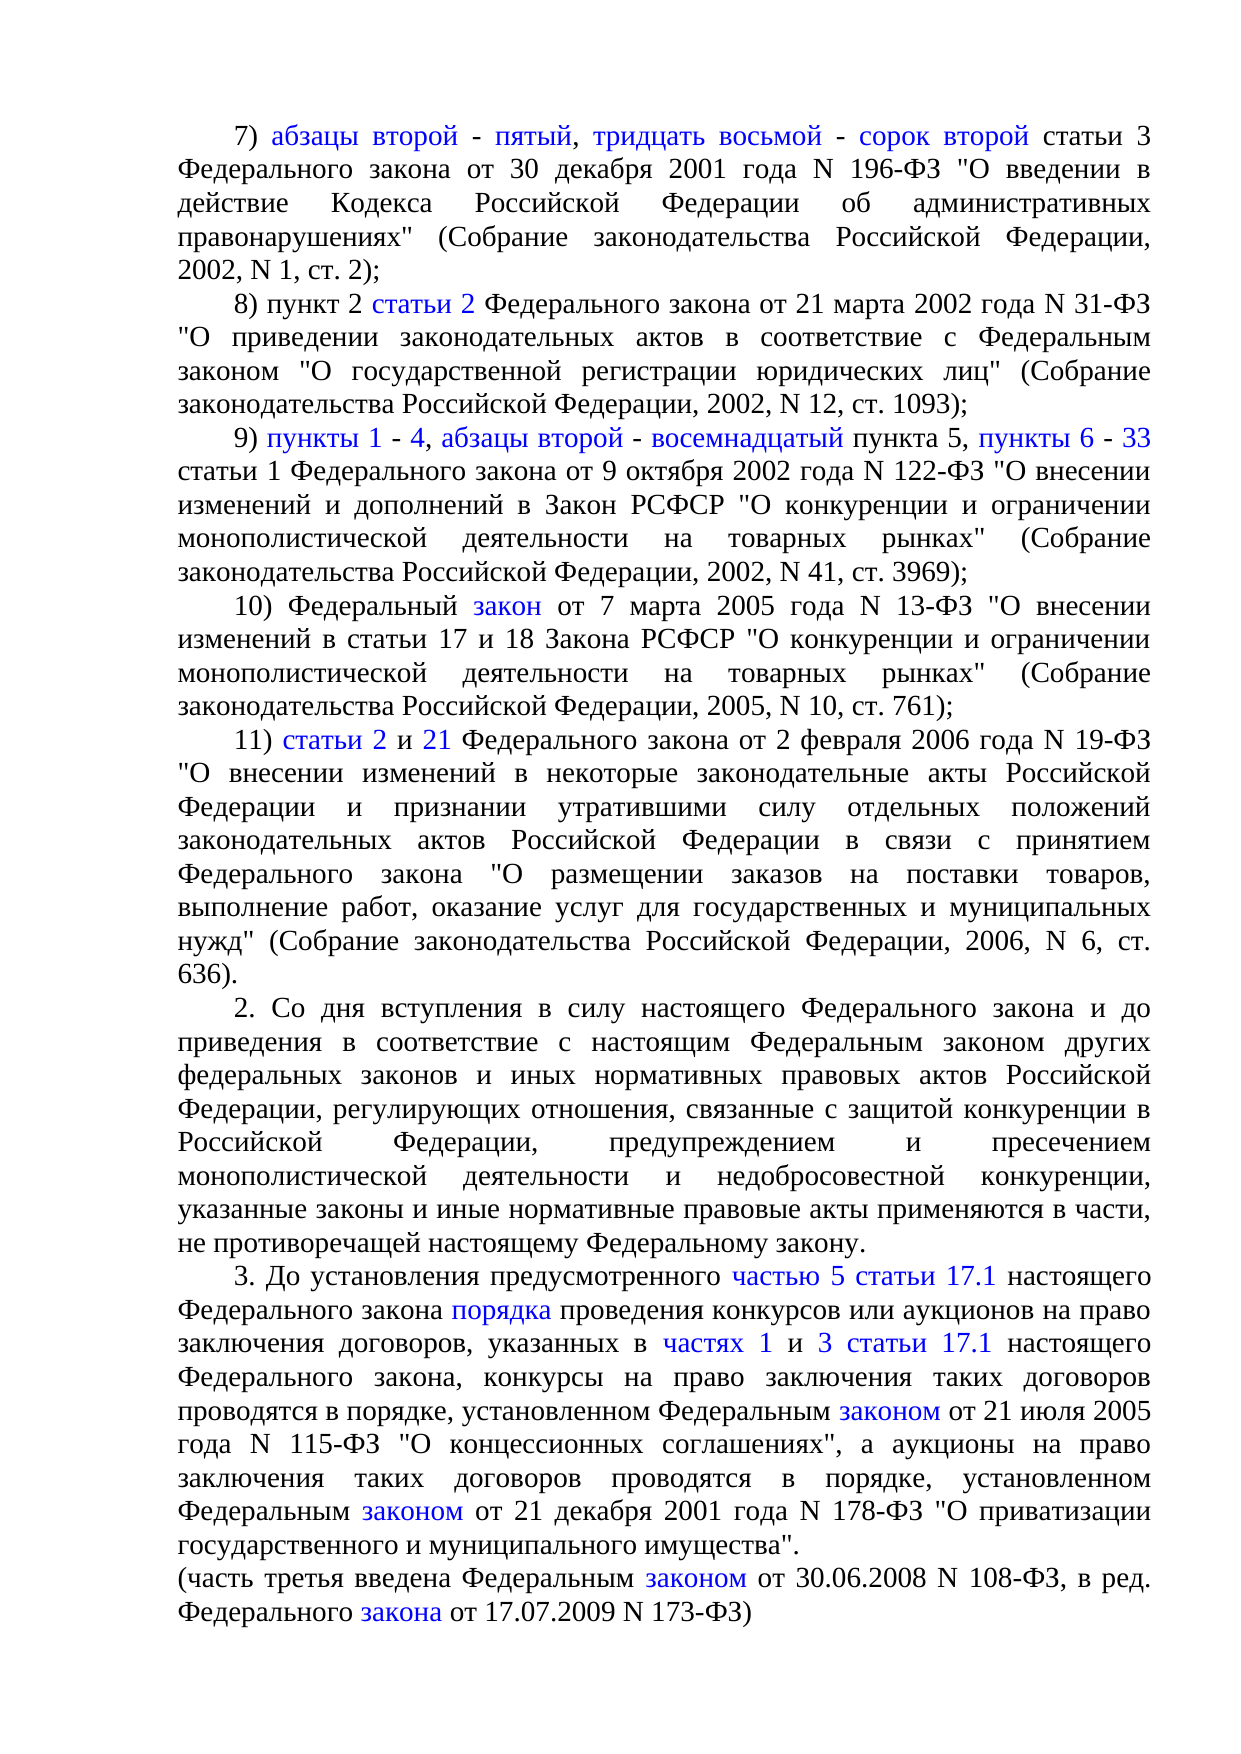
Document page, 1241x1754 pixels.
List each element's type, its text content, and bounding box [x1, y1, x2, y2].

text 8) пункт 2 статьи 2 Федерального закона от 21 марта 2002 года N 31-ФЗ "О приведении законодательных актов в соответствие с Федеральным законом "О государственной регистрации юридических лиц" (Собрание законодательства Российской Федерации, 2002, N 12, ст. 1093); [177, 286, 1152, 420]
text 11) статьи 2 и 21 Федерального закона от 2 февраля 2006 года N 19-ФЗ "О внесении изменений в некоторые законодательные акты Российской Федерации и признании утратившими силу отдельных положений законодательных актов Российской Федерации в связи с принятием Федерального закона "О размещении заказов на поставки товаров, выполнение работ, оказание услуг для государственных и муниципальных нужд" (Собрание законодательства Российской Федерации, 2006, N 6, ст. 636). [177, 722, 1152, 990]
text 9) пункты 1 - 4, абзацы второй - восемнадцатый пункта 5, пункты 6 - 33 статьи 1 Федерального закона от 9 октября 2002 года N 122-ФЗ "О внесении изменений и дополнений в Закон РСФСР "О конкуренции и ограничении монополистической деятельности на товарных рынках" (Собрание законодательства Российской Федерации, 2002, N 41, ст. 3969); [177, 420, 1152, 588]
text 2. Со дня вступления в силу настоящего Федерального закона и до приведения в соответствие с настоящим Федеральным законом других федеральных законов и иных нормативных правовых актов Российской Федерации, регулирующих отношения, связанные с защитой конкуренции в Российской Федерации, предупреждением и пресечением монополистической деятельности и недобросовестной конкуренции, указанные законы и иные нормативные правовые акты применяются в части, не противоречащей настоящему Федеральному закону. [177, 990, 1152, 1258]
text 7) абзацы второй - пятый, тридцать восьмой - сорок второй статьи 3 Федерального закона от 30 декабря 2001 года N 196-ФЗ "О введении в действие Кодекса Российской Федерации об административных правонарушениях" (Собрание законодательства Российской Федерации, 2002, N 1, ст. 2); [177, 118, 1152, 286]
text (часть третья введена Федеральным законом от 30.06.2008 N 108-ФЗ, в ред. Федерального закона от 17.07.2009 N 173-ФЗ) [177, 1560, 1152, 1627]
text 3. До установления предусмотренного частью 5 статьи 17.1 настоящего Федерального закона порядка проведения конкурсов или аукционов на право заключения договоров, указанных в частях 1 и 3 статьи 17.1 настоящего Федерального закона, конкурсы на право заключения таких договоров проводятся в порядке, установленном Федеральным законом от 21 июля 2005 года N 115-ФЗ "О концессионных соглашениях", а аукционы на право заключения таких договоров проводятся в порядке, установленном Федеральным законом от 21 декабря 2001 года N 178-ФЗ "О приватизации государственного и муниципального имущества". [177, 1258, 1152, 1560]
text 10) Федеральный закон от 7 марта 2005 года N 13-ФЗ "О внесении изменений в статьи 17 и 18 Закона РСФСР "О конкуренции и ограничении монополистической деятельности на товарных рынках" (Собрание законодательства Российской Федерации, 2005, N 10, ст. 761); [177, 588, 1152, 722]
